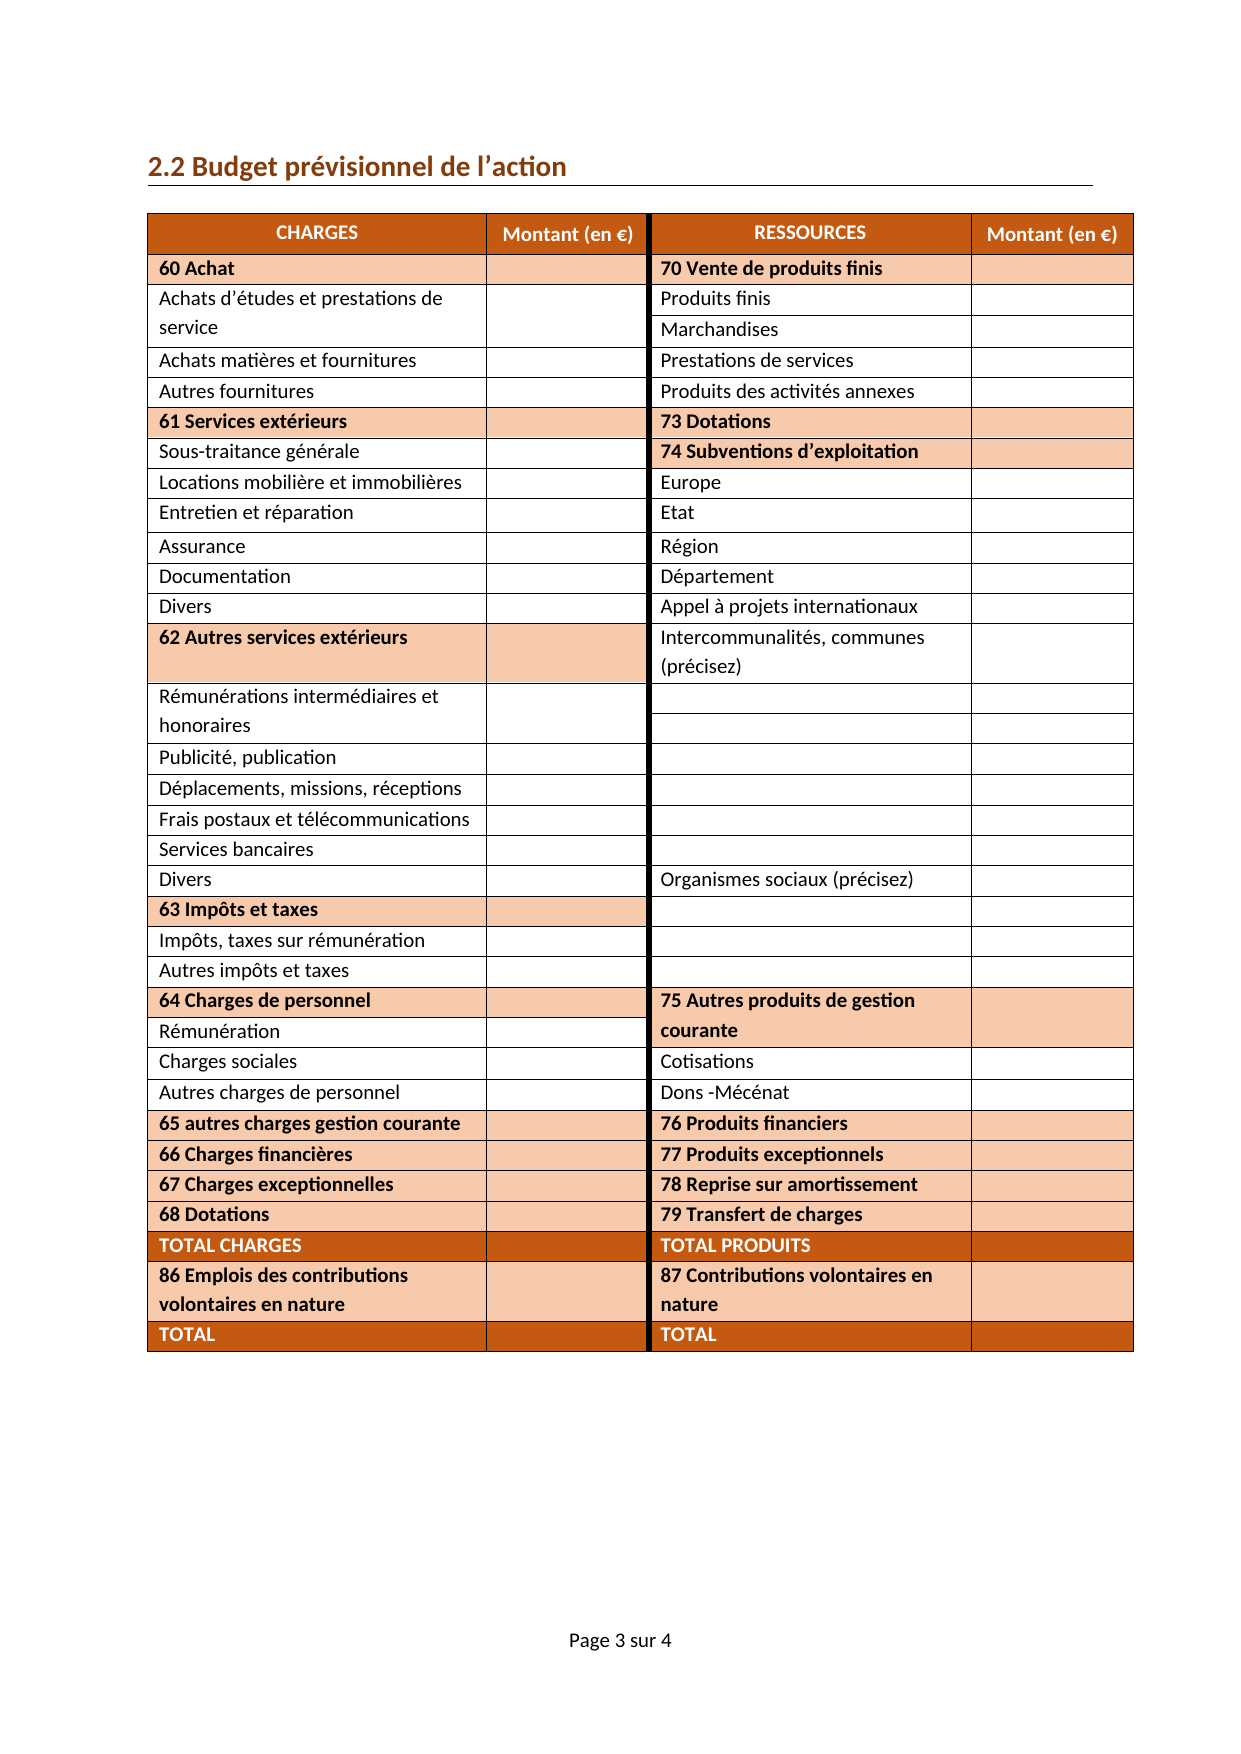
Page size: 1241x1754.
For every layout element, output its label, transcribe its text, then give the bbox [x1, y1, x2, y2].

table_cell Dons -Mécénat [652, 1080, 971, 1109]
table_header RESSOURCES [652, 214, 971, 254]
table_cell [487, 255, 646, 284]
table_cell [652, 714, 971, 743]
table_cell [972, 897, 1133, 926]
table_cell Achats d’études et prestations de service [148, 285, 486, 347]
table_cell [487, 564, 646, 593]
table_cell Produits finis [652, 285, 971, 315]
table_header CHARGES [148, 214, 486, 254]
table_cell Assurance [148, 533, 486, 562]
table_cell Rémunérations intermédiaires et honoraires [148, 684, 486, 743]
table_cell [487, 408, 646, 437]
table_cell [972, 624, 1133, 682]
table_cell [972, 775, 1133, 805]
table_cell Europe [652, 469, 971, 498]
table_cell Services bancaires [148, 836, 486, 865]
table_cell [972, 378, 1133, 407]
table_cell [487, 439, 646, 468]
table_cell [487, 348, 646, 377]
table_cell [487, 988, 646, 1017]
table_cell Achats matières et fournitures [148, 348, 486, 377]
table_cell 64 Charges de personnel [148, 988, 486, 1017]
table_cell 68 Dotations [148, 1202, 486, 1231]
table_cell Impôts, taxes sur rémunération [148, 927, 486, 956]
table_cell [972, 866, 1133, 896]
table_cell [487, 957, 646, 987]
table_cell [487, 1048, 646, 1078]
table_cell Déplacements, missions, réceptions [148, 775, 486, 805]
table_cell Sous-traitance générale [148, 439, 486, 468]
table_cell [487, 806, 646, 835]
table_cell Marchandises [652, 316, 971, 347]
table_cell [487, 897, 646, 926]
table_cell [652, 836, 971, 865]
table_cell [972, 1202, 1133, 1231]
table_cell 63 Impôts et taxes [148, 897, 486, 926]
table_cell 79 Transfert de charges [652, 1202, 971, 1231]
table_cell 67 Charges exceptionnelles [148, 1171, 486, 1201]
table_cell [972, 988, 1133, 1047]
table_cell [487, 533, 646, 562]
table_cell [972, 533, 1133, 562]
table_cell [487, 624, 646, 682]
table_cell [972, 1048, 1133, 1078]
table_cell [487, 1141, 646, 1170]
table_cell [972, 316, 1133, 347]
table_cell 74 Subventions d’exploitation [652, 439, 971, 468]
table_cell [652, 684, 971, 713]
table_cell 60 Achat [148, 255, 486, 284]
table_cell Région [652, 533, 971, 562]
table_cell Entretien et réparation [148, 499, 486, 532]
table_header Montant (en €) [972, 214, 1133, 254]
table_cell Organismes sociaux (précisez) [652, 866, 971, 896]
table_cell 62 Autres services extérieurs [148, 624, 486, 682]
table_cell [487, 866, 646, 896]
table_cell 61 Services extérieurs [148, 408, 486, 437]
table_cell [972, 836, 1133, 865]
table_cell Autres charges de personnel [148, 1080, 486, 1109]
table_cell [972, 469, 1133, 498]
table_cell 86 Emplois des contributions volontaires en nature [148, 1262, 486, 1321]
table_cell [652, 957, 971, 987]
table_cell 70 Vente de produits finis [652, 255, 971, 284]
table_cell Documentation [148, 564, 486, 593]
table_cell [487, 836, 646, 865]
table_cell [972, 1322, 1133, 1351]
table_cell Publicité, publication [148, 744, 486, 774]
table_cell 77 Produits exceptionnels [652, 1141, 971, 1170]
table_cell Appel à projets internationaux [652, 594, 971, 623]
table_cell [487, 1262, 646, 1321]
table_cell [487, 1171, 646, 1201]
table_cell [972, 1171, 1133, 1201]
table_cell [487, 594, 646, 623]
table_cell [652, 775, 971, 805]
table_cell Divers [148, 866, 486, 896]
table_cell [972, 684, 1133, 713]
table_cell [652, 927, 971, 956]
table_cell Cotisations [652, 1048, 971, 1078]
table_cell [487, 927, 646, 956]
table_cell [972, 594, 1133, 623]
table_cell TOTAL [148, 1322, 486, 1351]
table_cell [972, 1262, 1133, 1321]
table_cell [487, 285, 646, 347]
table_cell 65 autres charges gestion courante [148, 1111, 486, 1140]
table_cell 75 Autres produits de gestion courante [652, 988, 971, 1047]
table_cell [487, 1018, 646, 1047]
table_cell [972, 1232, 1133, 1261]
table_cell [652, 897, 971, 926]
table_cell Locations mobilière et immobilières [148, 469, 486, 498]
table_cell 78 Reprise sur amortissement [652, 1171, 971, 1201]
table_cell Divers [148, 594, 486, 623]
table_cell [487, 378, 646, 407]
table_cell [487, 775, 646, 805]
table_cell [487, 1080, 646, 1109]
table_cell [972, 255, 1133, 284]
table_cell Produits des activités annexes [652, 378, 971, 407]
table_cell 76 Produits financiers [652, 1111, 971, 1140]
table_cell 66 Charges financières [148, 1141, 486, 1170]
table_cell [487, 1322, 646, 1351]
table_cell [972, 564, 1133, 593]
table_cell Charges sociales [148, 1048, 486, 1078]
table_cell [487, 1202, 646, 1231]
table_cell [972, 927, 1133, 956]
text 2.2 Budget prévisionnel de l’action [148, 148, 1093, 185]
table_cell [972, 1080, 1133, 1109]
table_cell [652, 806, 971, 835]
table_cell Département [652, 564, 971, 593]
table_cell [487, 1111, 646, 1140]
table_cell Prestations de services [652, 348, 971, 377]
table_cell [972, 408, 1133, 437]
table_cell [972, 499, 1133, 532]
table_cell Frais postaux et télécommunications [148, 806, 486, 835]
table_cell 73 Dotations [652, 408, 971, 437]
table_cell [972, 439, 1133, 468]
table_cell 87 Contributions volontaires en nature [652, 1262, 971, 1321]
table_cell [972, 1111, 1133, 1140]
table_cell TOTAL CHARGES [148, 1232, 486, 1261]
table_cell Rémunération [148, 1018, 486, 1047]
table_cell Etat [652, 499, 971, 532]
table_cell [972, 1141, 1133, 1170]
table_cell [972, 744, 1133, 774]
table_cell Autres fournitures [148, 378, 486, 407]
table_cell [972, 957, 1133, 987]
table_cell [972, 348, 1133, 377]
table_cell TOTAL PRODUITS [652, 1232, 971, 1261]
table_cell [487, 499, 646, 532]
table_cell [652, 744, 971, 774]
table_cell [972, 714, 1133, 743]
table_cell [487, 684, 646, 743]
table_cell [972, 285, 1133, 315]
table_cell [487, 1232, 646, 1261]
table_cell [487, 469, 646, 498]
table_cell [487, 744, 646, 774]
table_cell TOTAL [652, 1322, 971, 1351]
table_header Montant (en €) [487, 214, 646, 254]
table_cell Autres impôts et taxes [148, 957, 486, 987]
table_cell Intercommunalités, communes (précisez) [652, 624, 971, 682]
table_cell [972, 806, 1133, 835]
